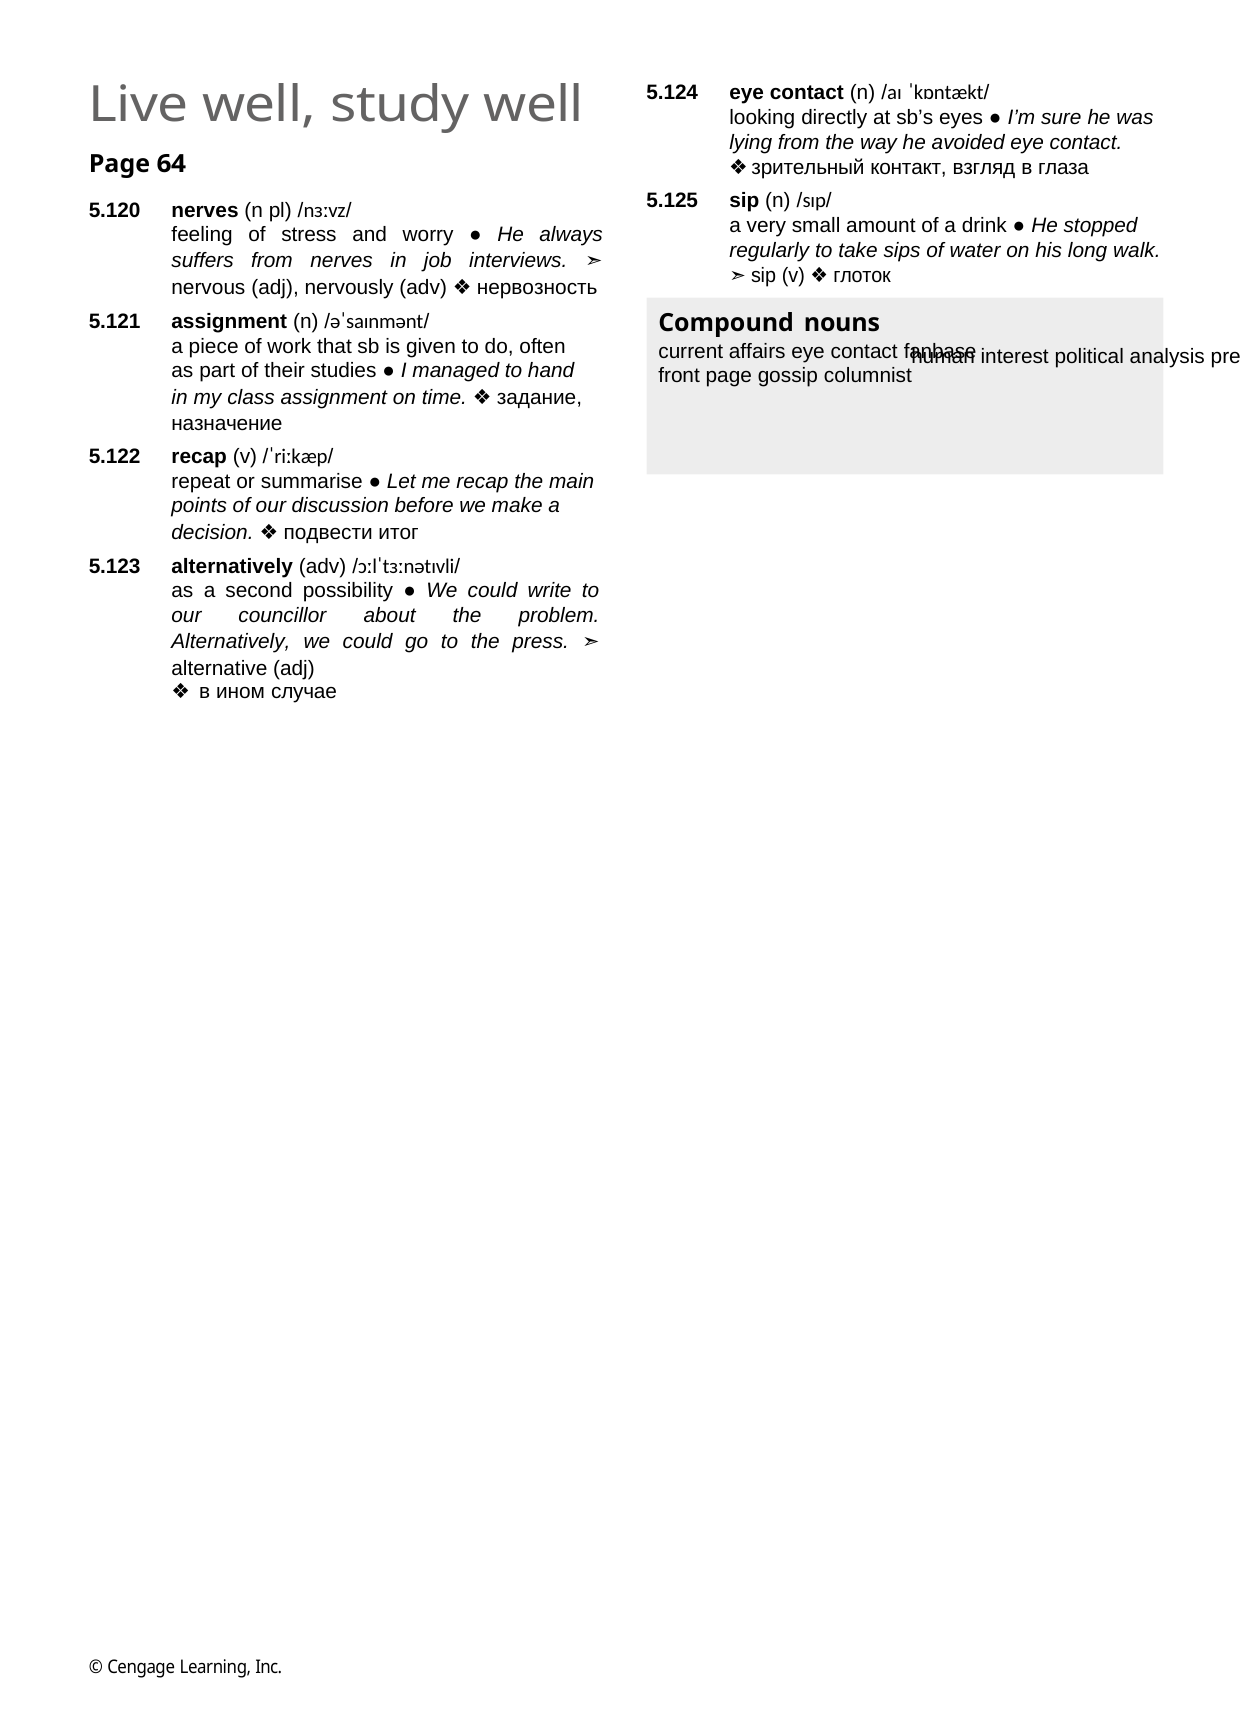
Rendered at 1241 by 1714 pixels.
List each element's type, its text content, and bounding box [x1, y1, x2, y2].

list eye contact (n) /aɪ ˈkɒntækt/ [646, 79, 1240, 105]
text a piece of work that sb is given to do, often as part of their studies ● I managed to hand in my class assignment on time. ❖ задание, назначение [171, 334, 586, 434]
text as a second possibility ● We could write to our councillor about the problem. Alternatively, we could go to the press. ➣ alternative (adj) [171, 578, 599, 679]
text looking directly at sb’s eyes ● I’m sure he was lying from the way he avoided eye contact. [729, 105, 1189, 153]
subtitle Page 64 [88, 146, 603, 180]
text repeat or summarise ● Let me recap the main points of our discussion before we make a decision. ❖ подвести итог [171, 469, 603, 545]
text a very small amount of a drink ● He stopped regularly to take sips of water on his long walk. [729, 213, 1215, 261]
text Live well, study well [88, 68, 603, 136]
list nerves (n pl) /nɜːvz/ [88, 197, 603, 223]
list зрительный контакт, взгляд в глаза [729, 154, 1240, 179]
list sip (n) /sɪp/ [646, 188, 1240, 213]
text ➣ sip (v) ❖ глоток [729, 262, 1240, 288]
list assignment (n) /əˈsaɪnmənt/ [88, 309, 603, 334]
text feeling of stress and worry ● He always suffers from nerves in job interviews. ➣ nervous (adj), nervously (adv) ❖ нервозность [171, 223, 603, 300]
list alternatively (adv) /ɔːlˈtɜːnətɪvli/ [88, 553, 603, 578]
list в ином случае [171, 679, 603, 704]
list recap (v) /ˈriːkæp/ [88, 443, 603, 469]
